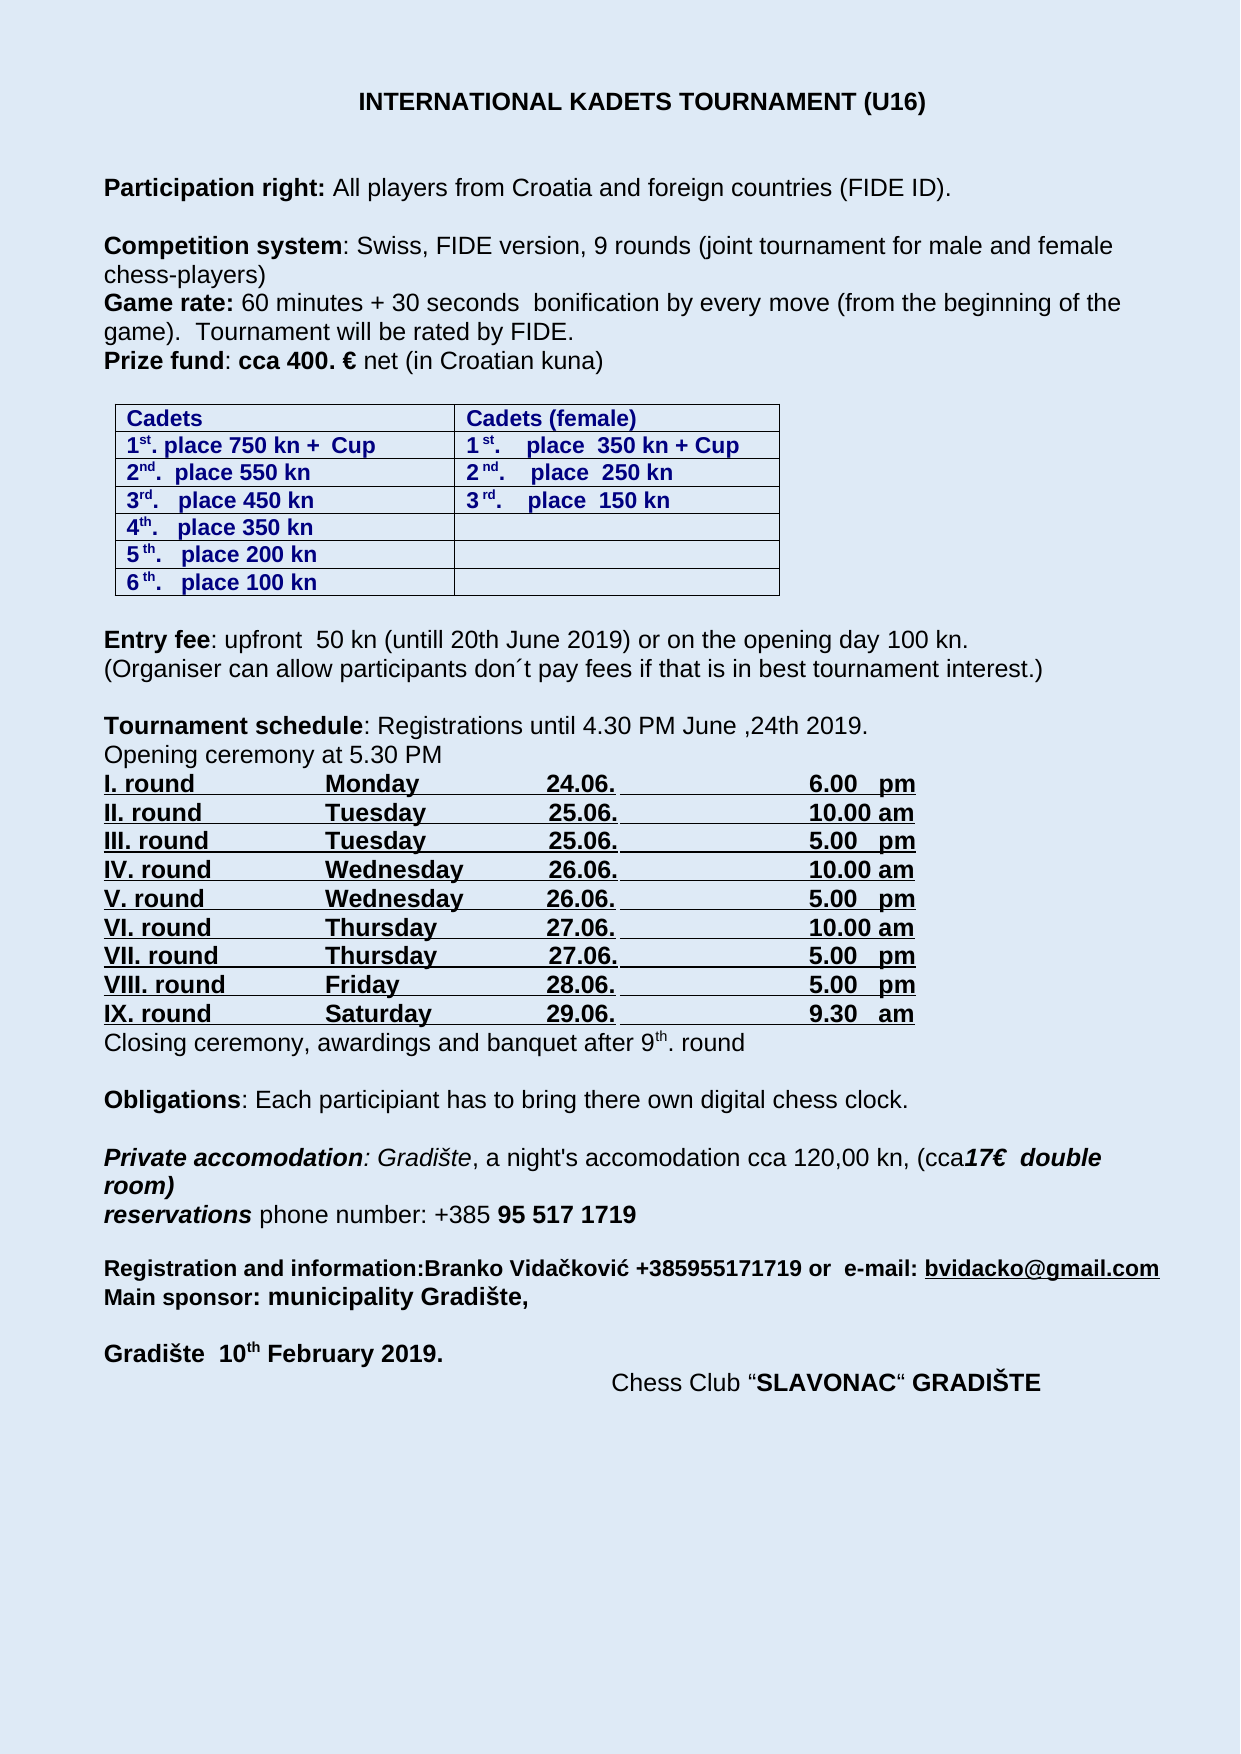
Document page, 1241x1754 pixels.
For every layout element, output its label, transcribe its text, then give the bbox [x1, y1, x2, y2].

table_header Cadets (female) [455, 405, 779, 431]
text Competition system: Swiss, FIDE version, 9 rounds (joint tournament for male and female chess-players) [103, 231, 1181, 288]
text Game rate: 60 minutes + 30 seconds bonification by every move (from the beginning of the game). Tournament will be rated by FIDE. [103, 288, 1181, 346]
text IV. round Wednesday 26.06. 10.00 am [103, 855, 1181, 884]
table_cell [455, 569, 779, 595]
text (Organiser can allow participants don´t pay fees if that is in best tournament interest.) [103, 654, 1181, 682]
table_cell 1 st. place 350 kn + Cup [455, 432, 779, 458]
text reservations phone number: +385 95 517 1719 [103, 1200, 1181, 1229]
text III. round Tuesday 25.06. 5.00 pm [103, 826, 1181, 855]
table_cell 2 nd. place 250 kn [455, 459, 779, 486]
table_cell [455, 541, 779, 568]
table_cell 1st. place 750 kn + Cup [116, 432, 454, 458]
text Participation right: All players from Croatia and foreign countries (FIDE ID). [103, 173, 1181, 202]
text Main sponsor: municipality Gradište, [103, 1281, 1181, 1310]
text Obligations: Each participiant has to bring there own digital chess clock. [103, 1085, 1181, 1114]
table_cell 5 th. place 200 kn [116, 541, 454, 568]
text Entry fee: upfront 50 kn (untill 20th June 2019) or on the opening day 100 kn. [103, 625, 1181, 654]
text V. round Wednesday 26.06. 5.00 pm [103, 884, 1181, 912]
text Registration and information:Branko Vidačković +385955171719 or e-mail: bvidacko@gmail.com [103, 1255, 1211, 1281]
text INTERNATIONAL KADETS TOURNAMENT (U16) [103, 87, 1181, 116]
text VIII. round Friday 28.06. 5.00 pm [103, 970, 1181, 999]
text IX. round Saturday 29.06. 9.30 am [103, 999, 1181, 1027]
table_cell 6 th. place 100 kn [116, 569, 454, 595]
text Gradište 10th February 2019. [103, 1339, 1181, 1368]
table_header Cadets [116, 405, 454, 431]
text II. round Tuesday 25.06. 10.00 am [103, 797, 1181, 826]
text VII. round Thursday 27.06. 5.00 pm [103, 941, 1181, 970]
text I. round Monday 24.06. 6.00 pm [103, 769, 1181, 797]
table_cell 2nd. place 550 kn [116, 459, 454, 486]
text Closing ceremony, awardings and banquet after 9th. round [103, 1027, 1181, 1056]
text VI. round Thursday 27.06. 10.00 am [103, 912, 1181, 941]
text Prize fund: cca 400. € net (in Croatian kuna) [103, 346, 1211, 375]
table_cell 3rd. place 450 kn [116, 487, 454, 513]
table_cell 4th. place 350 kn [116, 514, 454, 540]
table_cell 3 rd. place 150 kn [455, 487, 779, 513]
text Tournament schedule: Registrations until 4.30 PM June ,24th 2019. Opening ceremony at 5.30 PM [103, 711, 1181, 769]
text Chess Club “SLAVONAC“ GRADIŠTE [103, 1368, 1181, 1396]
text Private accomodation: Gradište, a night's accomodation cca 120,00 kn, (cca17€ double room) [103, 1142, 1181, 1200]
table_cell [455, 514, 779, 540]
